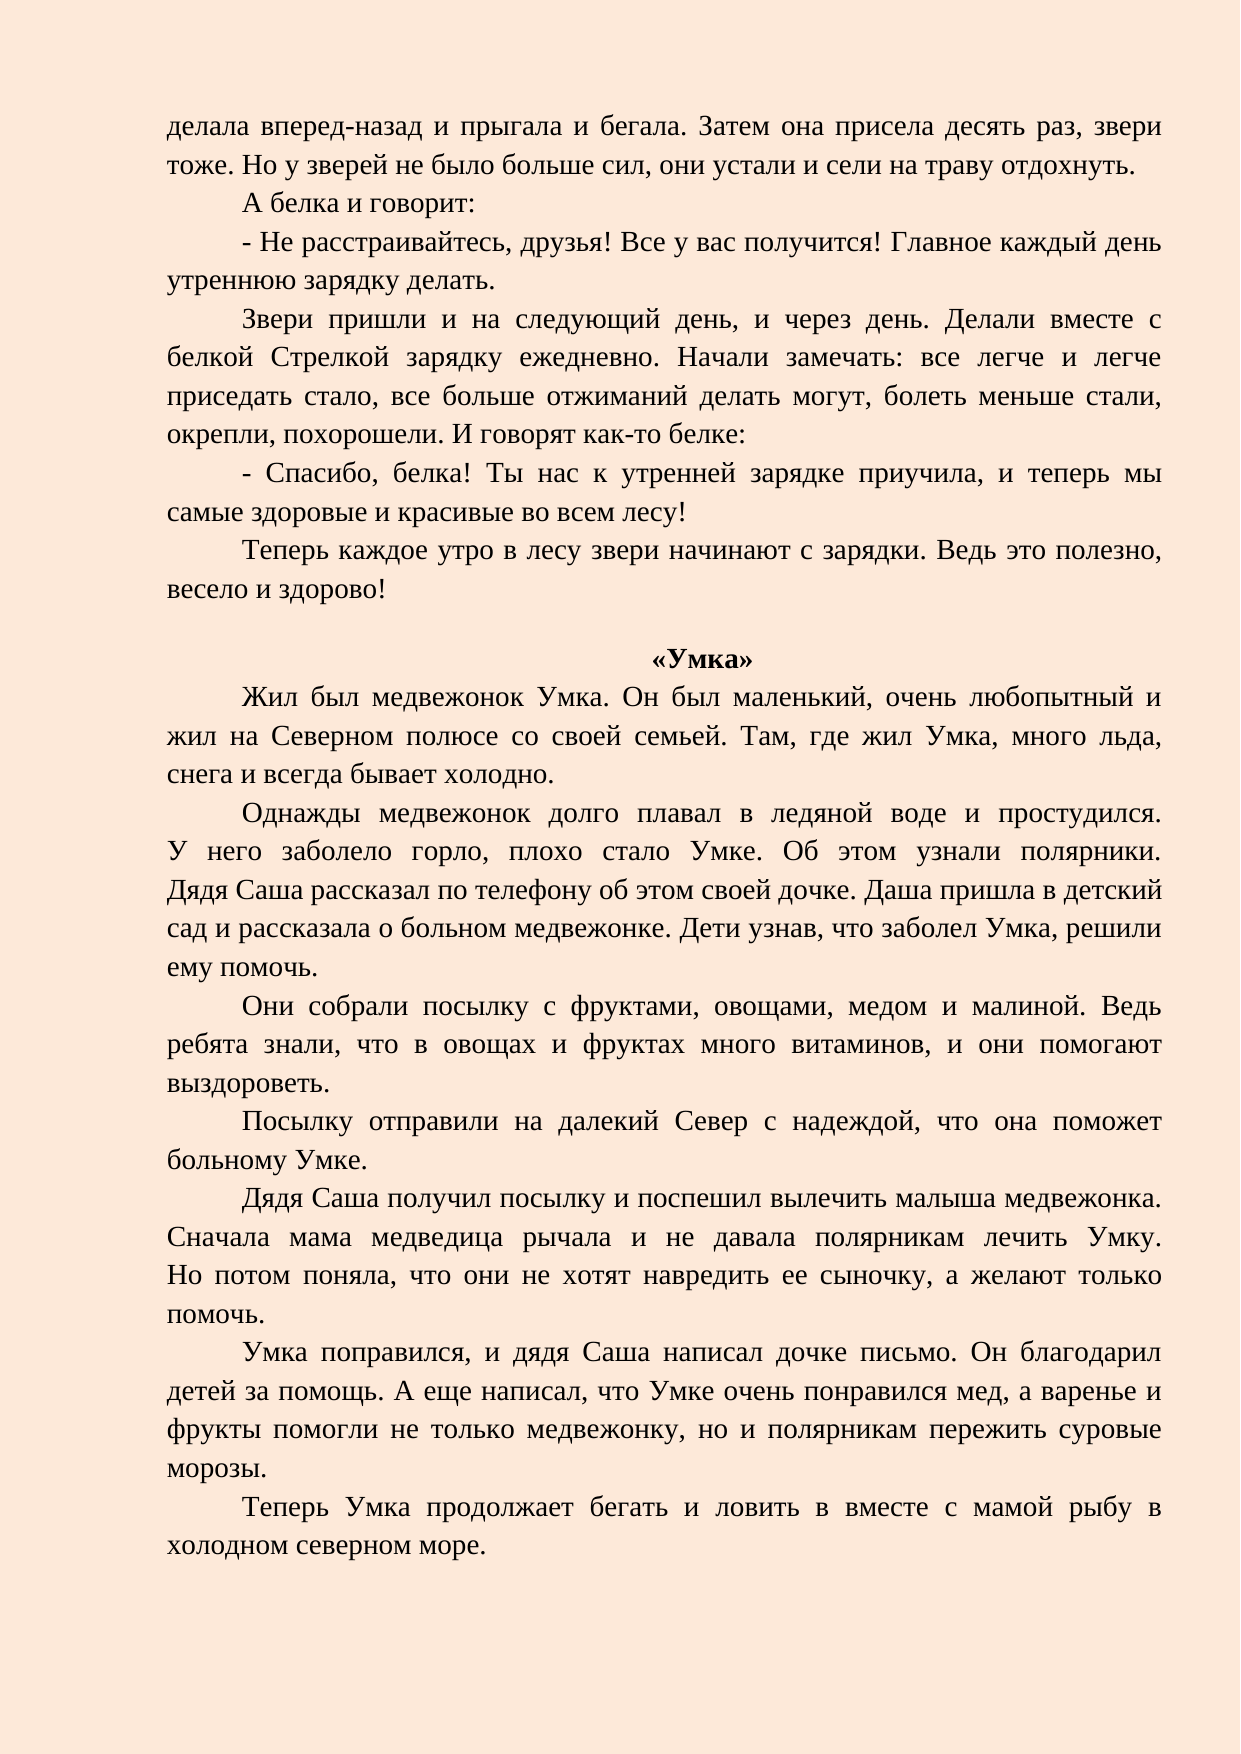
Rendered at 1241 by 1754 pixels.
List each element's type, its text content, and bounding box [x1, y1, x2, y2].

text Дядя Саша получил посылку и поспешил вылечить малыша медвежонка. Сначала мама медведица рычала и не давала полярникам лечить Умку. Но потом поняла, что они не хотят навредить ее сыночку, а желают только помочь. [167, 1180, 1163, 1329]
text - Спасибо, белка! Ты нас к утренней зарядке приучила, и теперь мы самые здоровые и красивые во всем лесу! [167, 455, 1163, 527]
text - Не расстраивайтесь, друзья! Все у вас получится! Главное каждый день утреннюю зарядку делать. [167, 224, 1163, 296]
text Они собрали посылку с фруктами, овощами, медом и малиной. Ведь ребята знали, что в овощах и фруктах много витаминов, и они помогают выздороветь. [167, 988, 1163, 1098]
text Теперь Умка продолжает бегать и ловить в вместе с мамой рыбу в холодном северном море. [167, 1489, 1163, 1561]
text Жил был медвежонок Умка. Он был маленький, очень любопытный и жил на Северном полюсе со своей семьей. Там, где жил Умка, много льда, снега и всегда бывает холодно. [167, 679, 1163, 790]
text Однажды медвежонок долго плавал в ледяной воде и простудился. У него заболело горло, плохо стало Умке. Об этом узнали полярники. Дядя Саша рассказал по телефону об этом своей дочке. Даша пришла в детский сад и рассказала о больном медвежонке. Дети узнав, что заболел Умка, решили ему помочь. [167, 795, 1163, 983]
text Посылку отправили на далекий Север с надеждой, что она поможет больному Умке. [167, 1103, 1163, 1175]
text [167, 108, 1163, 180]
text Теперь каждое утро в лесу звери начинают с зарядки. Ведь это полезно, весело и здорово! [167, 532, 1163, 604]
text «Умка» [167, 641, 1163, 674]
text Звери пришли и на следующий день, и через день. Делали вместе с белкой Стрелкой зарядку ежедневно. Начали замечать: все легче и легче приседать стало, все больше отжиманий делать могут, болеть меньше стали, окрепли, похорошели. И говорят как-то белке: [167, 301, 1163, 450]
text А белка и говорит: [167, 185, 1163, 219]
text Умка поправился, и дядя Саша написал дочке письмо. Он благодарил детей за помощь. А еще написал, что Умке очень понравился мед, а варенье и фрукты помогли не только медвежонку, но и полярникам пережить суровые морозы. [167, 1334, 1163, 1484]
